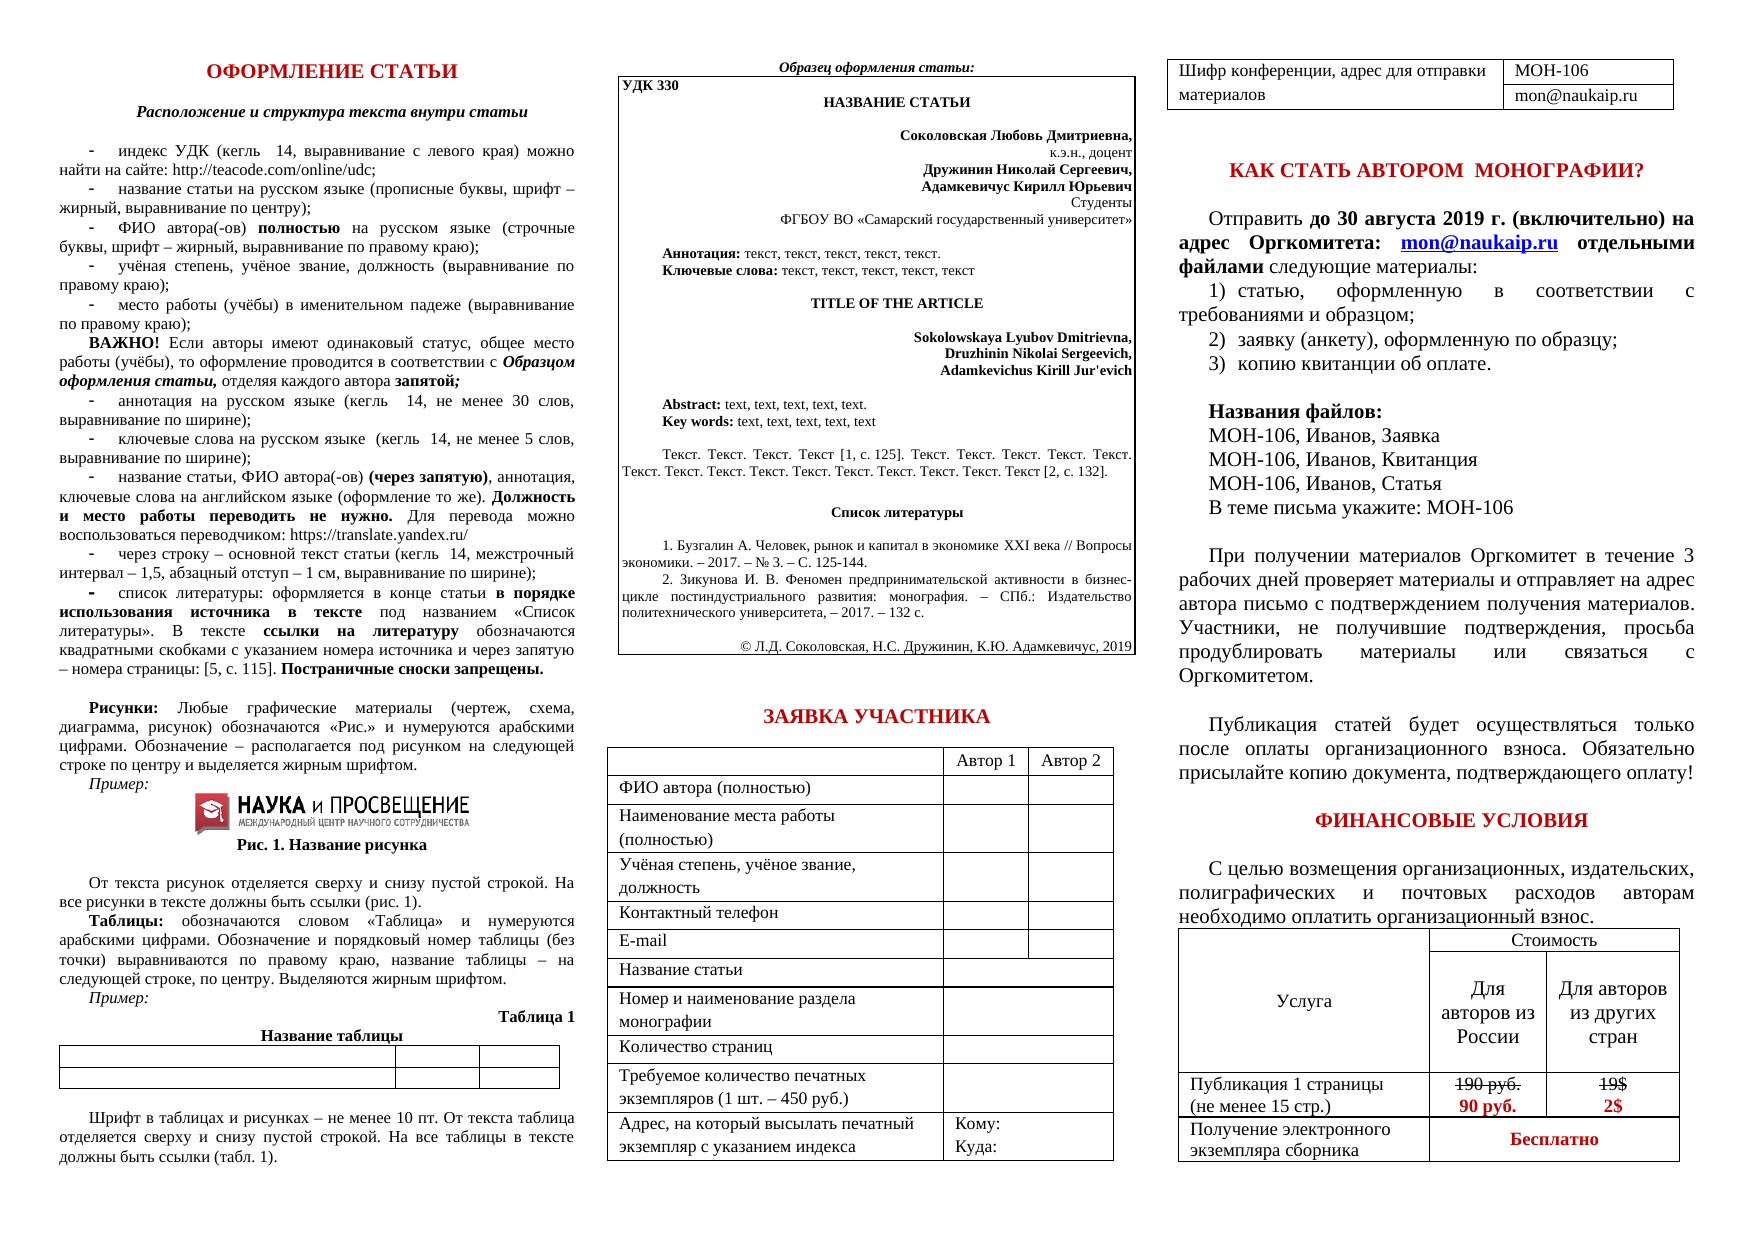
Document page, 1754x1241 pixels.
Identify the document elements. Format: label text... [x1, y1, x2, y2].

text Название таблицы [59, 1026, 575, 1045]
table_cell Требуемое количество печатных экземпляров (1 шт. – 450 руб.) [608, 1064, 943, 1112]
picture [195, 793, 469, 835]
table_cell [480, 1068, 559, 1088]
table_header [60, 1046, 395, 1067]
table_header [608, 748, 943, 775]
table_cell [60, 1068, 395, 1088]
table_cell 19$ 2$ [1547, 1073, 1679, 1116]
text Образец оформления статьи: [619, 59, 1135, 76]
table_cell Для авторов из других стран [1547, 952, 1679, 1072]
list копию квитанции об оплате. [1179, 351, 1695, 374]
table_cell Контактный телефон [608, 902, 943, 929]
table_cell Бесплатно [1430, 1118, 1679, 1161]
table_cell [944, 988, 1113, 1035]
text МОН-106, Иванов, Квитанция [1179, 447, 1695, 471]
text МОН-106, Иванов, Заявка [1179, 423, 1695, 447]
table_header Стоимость [1430, 929, 1679, 951]
list индекс УДК (кегль 14, выравнивание с левого края) можно найти на сайте: http://teacode.com/online/udc; [59, 141, 575, 179]
text С целью возмещения организационных, издательских, полиграфических и почтовых расходов авторам необходимо оплатить организационный взнос. [1179, 856, 1695, 928]
text Расположение и структура текста внутри статьи [59, 102, 575, 121]
text Шрифт в таблицах и рисунках – не менее 10 пт. От текста таблица отделяется сверху и снизу пустой строкой. На все таблицы в тексте должны быть ссылки (табл. 1). [59, 1108, 575, 1166]
text МОН-106, Иванов, Статья [1179, 471, 1695, 495]
table_cell Учёная степень, учёное звание, должность [608, 853, 943, 901]
table_cell Наименование места работы (полностью) [608, 805, 943, 852]
text Таблицы: обозначаются словом «Таблица» и нумеруются арабскими цифрами. Обозначение и порядковый номер таблицы (без точки) выравниваются по правому краю, название таблицы – на следующей строке, по центру. Выделяются жирным шрифтом. [59, 911, 575, 988]
table_cell [944, 776, 1028, 804]
list ключевые слова на русском языке (кегль 14, не менее 5 слов, выравнивание по ширине); [59, 429, 575, 467]
list учёная степень, учёное звание, должность (выравнивание по правому краю); [59, 256, 575, 294]
table_header УДК 330 НАЗВАНИЕ СТАТЬИ Соколовская Любовь Дмитриевна, к.э.н., доцент Дружинин Николай Сергеевич, Адамкевичус Кирилл Юрьевич Студенты ФГБОУ ВО «Самарский государственный университет» Аннотация: текст, текст, текст, текст, текст. Ключевые слова: текст, текст, текст, текст, текст TITLE OF THE ARTICLE Sokolowskaya Lyubov Dmitrievna, Druzhinin Nikolai Sergeevich, Adamkevichus Kirill Jur'evich Abstract: text, text, text, text, text. Key words: text, text, text, text, text Текст. Текст. Текст. Текст [1, с. 125]. Текст. Текст. Текст. Текст. Текст. Текст. Текст. Текст. Текст. Текст. Текст. Текст. Текст. Текст. Текст [2, с. 132]. Список литературы 1. Бузгалин А. Человек, рынок и капитал в экономике XXI века // Вопросы экономики. – 2017. – № 3. – С. 125-144. 2. Зикунова И. В. Феномен предпринимательской активности в бизнес-цикле постиндустриального развития: монография. – СПб.: Издательство политехнического университета, – 2017. – 132 с. © Л.Д. Соколовская, Н.С. Дружинин, К.Ю. Адамкевичус, 2019 [619, 77, 1134, 654]
table_cell [396, 1068, 479, 1088]
table_cell МОН-106 [1504, 60, 1673, 84]
table_cell mon@naukaip.ru [1504, 85, 1673, 109]
table_cell Адрес, на который высылать печатный экземпляр с указанием индекса [608, 1113, 943, 1160]
text ЗАЯВКА УЧАСТНИКА [619, 703, 1135, 728]
text В теме письма укажите: МОН-106 [1179, 495, 1695, 519]
list через строку – основной текст статьи (кегль 14, межстрочный интервал – 1,5, абзацный отступ – 1 см, выравнивание по ширине); [59, 544, 575, 582]
table_cell Кому: Куда: [944, 1113, 1113, 1160]
list место работы (учёбы) в именительном падеже (выравнивание по правому краю); [59, 294, 575, 333]
table_cell [1029, 776, 1113, 804]
text От текста рисунок отделяется сверху и снизу пустой строкой. На все рисунки в тексте должны быть ссылки (рис. 1). [59, 873, 575, 911]
text Отправить до 30 августа 2019 г. (включительно) на адрес Оргкомитета: mon@naukaip.ru отдельными файлами следующие материалы: [1179, 206, 1695, 278]
table_cell Номер и наименование раздела монографии [608, 988, 943, 1035]
table_cell [1029, 853, 1113, 901]
table_cell [944, 1036, 1113, 1063]
text ВАЖНО! Если авторы имеют одинаковый статус, общее место работы (учёбы), то оформление проводится в соответствии с Образцом оформления статьи, отделяя каждого автора запятой; [59, 333, 575, 390]
table_cell Количество страниц [608, 1036, 943, 1063]
table_cell ФИО автора (полностью) [608, 776, 943, 804]
table_cell [944, 959, 1113, 986]
table_cell E-mail [608, 930, 943, 958]
text Рисунки: Любые графические материалы (чертеж, схема, диаграмма, рисунок) обозначаются «Рис.» и нумеруются арабскими цифрами. Обозначение – располагается под рисунком на следующей строке по центру и выделяется жирным шрифтом. [59, 697, 575, 774]
table_header Услуга [1179, 929, 1429, 1072]
table_cell Название статьи [608, 959, 943, 986]
table_cell [944, 902, 1028, 929]
table_header Автор 1 [944, 748, 1028, 775]
list статью, оформленную в соответствии с требованиями и образцом; [1179, 278, 1695, 326]
text Названия файлов: [1179, 399, 1695, 423]
table_cell 190 руб. 90 руб. [1430, 1073, 1546, 1116]
text Публикация статей будет осуществляться только после оплаты организационного взноса. Обязательно присылайте копию документа, подтверждающего оплату! [1179, 711, 1695, 784]
list название статьи на русском языке (прописные буквы, шрифт – жирный, выравнивание по центру); [59, 179, 575, 217]
text ФИНАНСОВЫЕ УСЛОВИЯ [1179, 808, 1695, 832]
table_cell Публикация 1 страницы (не менее 15 стр.) [1179, 1073, 1429, 1116]
table_cell [944, 930, 1028, 958]
table_cell [944, 853, 1028, 901]
table_cell [1029, 930, 1113, 958]
text Пример: [59, 988, 575, 1007]
table_header Автор 2 [1029, 748, 1113, 775]
text Таблица 1 [59, 1007, 575, 1026]
table_cell [944, 805, 1028, 852]
table_cell [944, 1064, 1113, 1112]
table_header [480, 1046, 559, 1067]
list список литературы: оформляется в конце статьи в порядке использования источника в тексте под названием «Список литературы». В тексте ссылки на литературу обозначаются квадратными скобками с указанием номера источника и через запятую – номера страницы: [5, с. 115]. Постраничные сноски запрещены. [59, 582, 575, 678]
text КАК СТАТЬ АВТОРОМ МОНОГРАФИИ? [1179, 158, 1695, 182]
table_cell Шифр конференции, адрес для отправки материалов [1168, 60, 1503, 109]
list ФИО автора(-ов) полностью на русском языке (строчные буквы, шрифт – жирный, выравнивание по правому краю); [59, 217, 575, 256]
table_cell [1029, 902, 1113, 929]
text При получении материалов Оргкомитет в течение 3 рабочих дней проверяет материалы и отправляет на адрес автора письмо с подтверждением получения материалов. Участники, не получившие подтверждения, просьба продублировать материалы или связаться с Оргкомитетом. [1179, 543, 1695, 687]
text Пример: [59, 774, 575, 793]
list заявку (анкету), оформленную по образцу; [1179, 326, 1695, 351]
list название статьи, ФИО автора(-ов) (через запятую), аннотация, ключевые слова на английском языке (оформление то же). Должность и место работы переводить не нужно. Для перевода можно воспользоваться переводчиком: https://translate.yandex.ru/ [59, 467, 575, 544]
text ОФОРМЛЕНИЕ СТАТЬИ [59, 59, 575, 83]
table_cell Для авторов из России [1430, 952, 1546, 1072]
list аннотация на русском языке (кегль 14, не менее 30 слов, выравнивание по ширине); [59, 390, 575, 429]
table_header [396, 1046, 479, 1067]
table_cell Получение электронного экземпляра сборника [1179, 1118, 1429, 1161]
table_cell [1029, 805, 1113, 852]
text Рис. 1. Название рисунка [59, 834, 575, 853]
